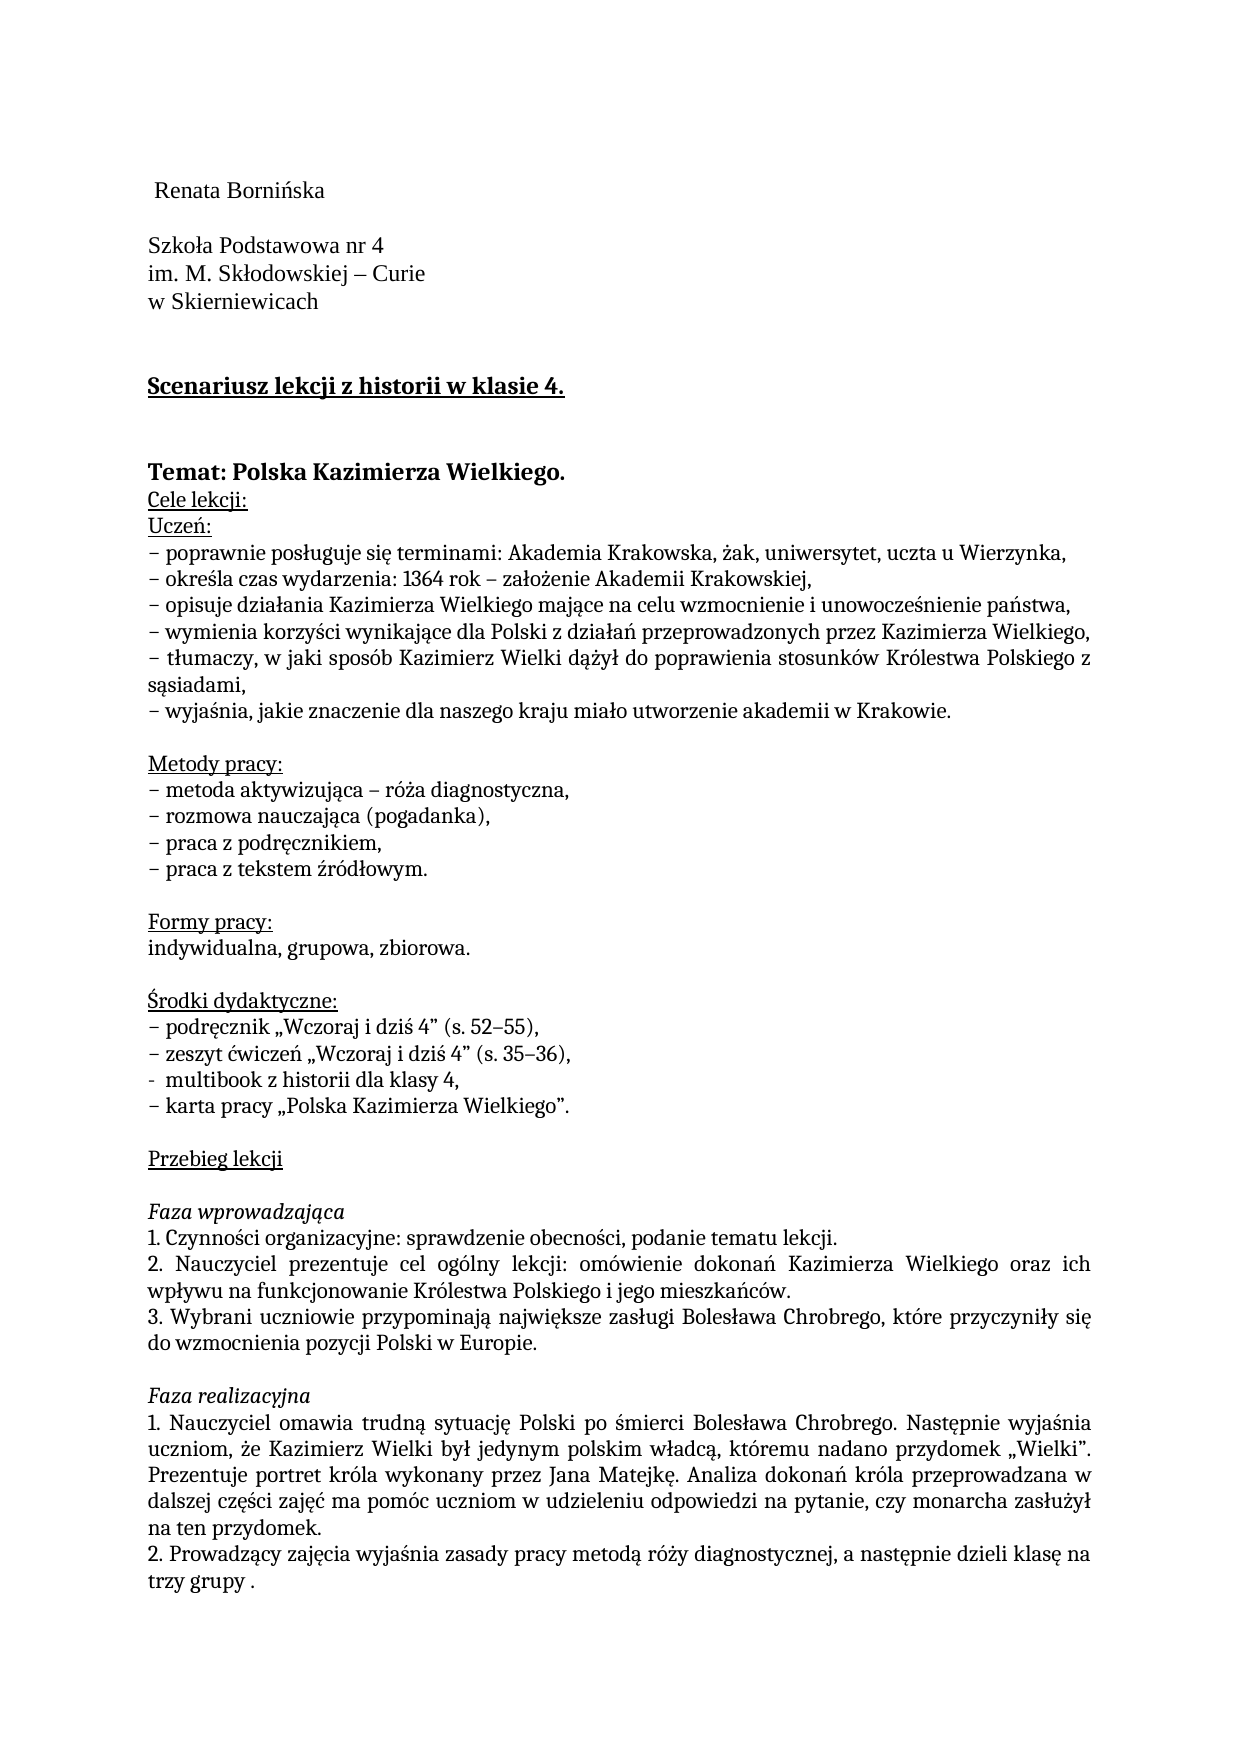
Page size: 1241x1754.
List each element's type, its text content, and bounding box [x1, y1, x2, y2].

text Faza realizacyjna [148, 1383, 1093, 1409]
text − karta pracy „Polska Kazimierza Wielkiego”. [148, 1093, 1093, 1119]
text − zeszyt ćwiczeń „Wczoraj i dziś 4” (s. 35–36), [148, 1040, 1093, 1067]
text Cele lekcji: [148, 487, 1093, 513]
text 2. Nauczyciel prezentuje cel ogólny lekcji: omówienie dokonań Kazimierza Wielkiego oraz ich wpływu na funkcjonowanie Królestwa Polskiego i jego mieszkańców. [148, 1251, 1093, 1304]
text Uczeń: [148, 513, 1093, 539]
text − tłumaczy, w jaki sposób Kazimierz Wielki dążył do poprawienia stosunków Królestwa Polskiego z sąsiadami, [148, 645, 1093, 698]
text − poprawnie posługuje się terminami: Akademia Krakowska, żak, uniwersytet, uczta u Wierzynka, [148, 539, 1093, 566]
text 1. Czynności organizacyjne: sprawdzenie obecności, podanie tematu lekcji. [148, 1225, 1093, 1251]
text − metoda aktywizująca – róża diagnostyczna, [148, 777, 1093, 803]
text indywidualna, grupowa, zbiorowa. [148, 935, 1093, 961]
text Faza wprowadzająca [148, 1198, 1093, 1225]
text im. M. Skłodowskiej – Curie [148, 259, 1093, 287]
text − podręcznik „Wczoraj i dziś 4” (s. 52–55), [148, 1014, 1093, 1040]
text − wymienia korzyści wynikające dla Polski z działań przeprowadzonych przez Kazimierza Wielkiego, [148, 619, 1093, 645]
text 3. Wybrani uczniowie przypominają największe zasługi Bolesława Chrobrego, które przyczyniły się do wzmocnienia pozycji Polski w Europie. [148, 1304, 1093, 1357]
text Temat: Polska Kazimierza Wielkiego. [148, 458, 1093, 487]
text − opisuje działania Kazimierza Wielkiego mające na celu wzmocnienie i unowocześnienie państwa, [148, 592, 1093, 619]
text w Skierniewicach [148, 287, 1093, 314]
text − wyjaśnia, jakie znaczenie dla naszego kraju miało utworzenie akademii w Krakowie. [148, 698, 1093, 724]
text Środki dydaktyczne: [148, 988, 1093, 1014]
text − praca z tekstem źródłowym. [148, 856, 1093, 882]
text 1. Nauczyciel omawia trudną sytuację Polski po śmierci Bolesława Chrobrego. Następnie wyjaśnia uczniom, że Kazimierz Wielki był jedynym polskim władcą, któremu nadano przydomek „Wielki”. Prezentuje portret króla wykonany przez Jana Matejkę. Analiza dokonań króla przeprowadzana w dalszej części zajęć ma pomóc uczniom w udzieleniu odpowiedzi na pytanie, czy monarcha zasłużył na ten przydomek. [148, 1409, 1093, 1541]
text − praca z podręcznikiem, [148, 829, 1093, 856]
text Scenariusz lekcji z historii w klasie 4. [148, 372, 1093, 401]
text Metody pracy: [148, 750, 1093, 777]
text Renata Bornińska [148, 176, 1093, 204]
text Przebieg lekcji [148, 1146, 1093, 1172]
text Szkoła Podstawowa nr 4 [148, 232, 1093, 259]
text − określa czas wydarzenia: 1364 rok – założenie Akademii Krakowskiej, [148, 566, 1093, 592]
text − rozmowa nauczająca (pogadanka), [148, 803, 1093, 829]
text - multibook z historii dla klasy 4, [148, 1067, 1093, 1093]
text Formy pracy: [148, 908, 1093, 935]
text 2. Prowadzący zajęcia wyjaśnia zasady pracy metodą róży diagnostycznej, a następnie dzieli klasę na trzy grupy . [148, 1541, 1093, 1594]
